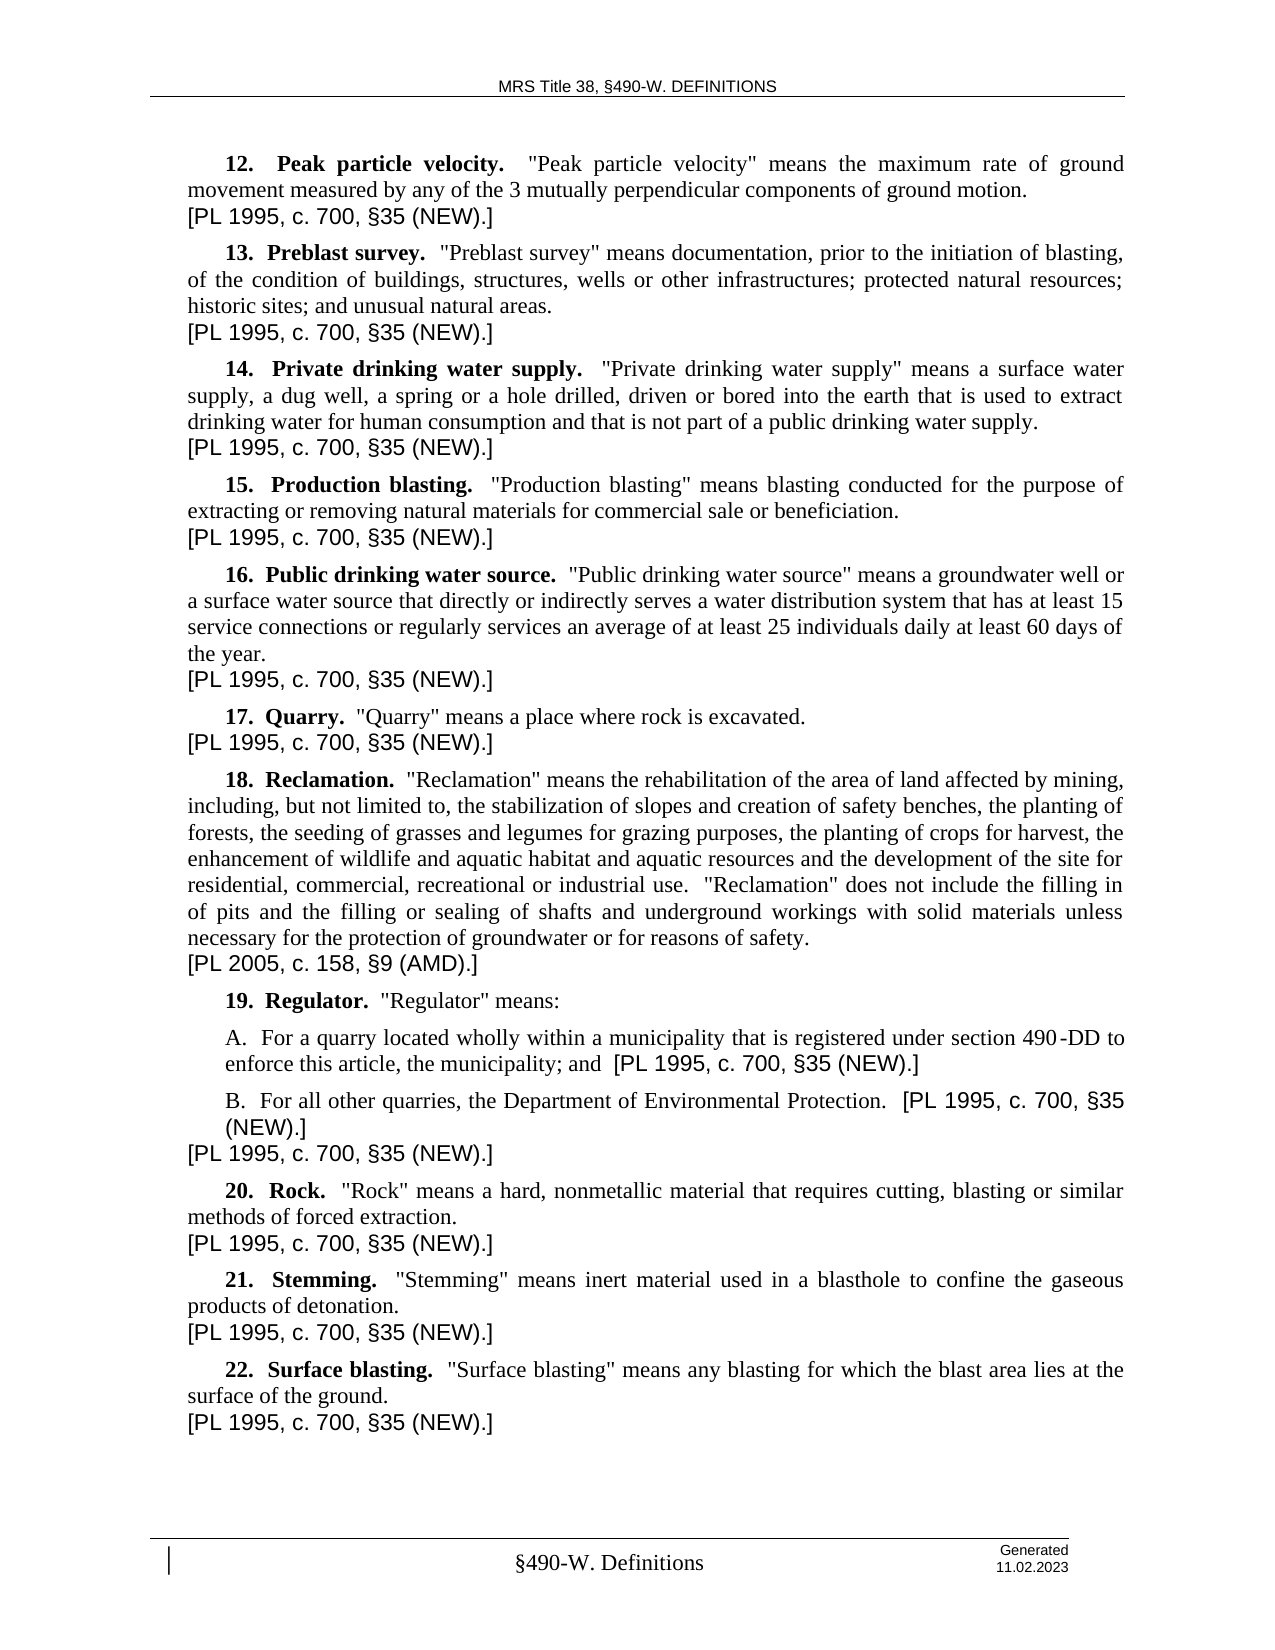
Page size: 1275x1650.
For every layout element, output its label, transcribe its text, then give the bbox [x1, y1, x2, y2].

text [PL 1995, c. 700, §35 (NEW).] [187, 434, 1125, 461]
text [PL 1995, c. 700, §35 (NEW).] [187, 1408, 1125, 1435]
text A. For a quarry located wholly within a municipality that is registered under section 490‑DD to enforce this article, the municipality; and [PL 1995, c. 700, §35 (NEW).] [225, 1024, 1125, 1077]
text 16. Public drinking water source. "Public drinking water source" means a groundwater well or a surface water source that directly or indirectly serves a water distribution system that has at least 15 service connections or regularly services an average of at least 25 individuals daily at least 60 days of the year. [187, 561, 1125, 666]
text B. For all other quarries, the Department of Environmental Protection. [PL 1995, c. 700, §35 (NEW).] [225, 1087, 1125, 1140]
text [PL 1995, c. 700, §35 (NEW).] [187, 1140, 1125, 1166]
text [PL 1995, c. 700, §35 (NEW).] [187, 729, 1125, 756]
text 12. Peak particle velocity. "Peak particle velocity" means the maximum rate of ground movement measured by any of the 3 mutually perpendicular components of ground motion. [187, 150, 1125, 203]
text [PL 1995, c. 700, §35 (NEW).] [187, 524, 1125, 550]
text 19. Regulator. "Regulator" means: [187, 987, 1125, 1013]
text 21. Stemming. "Stemming" means inert material used in a blasthole to confine the gaseous products of detonation. [187, 1266, 1125, 1319]
text 22. Surface blasting. "Surface blasting" means any blasting for which the blast area lies at the surface of the ground. [187, 1356, 1125, 1408]
text [PL 1995, c. 700, §35 (NEW).] [187, 318, 1125, 345]
text 15. Production blasting. "Production blasting" means blasting conducted for the purpose of extracting or removing natural materials for commercial sale or beneficiation. [187, 471, 1125, 524]
text 13. Preblast survey. "Preblast survey" means documentation, prior to the initiation of blasting, of the condition of buildings, structures, wells or other infrastructures; protected natural resources; historic sites; and unusual natural areas. [187, 239, 1125, 318]
text [PL 1995, c. 700, §35 (NEW).] [187, 1229, 1125, 1256]
text 17. Quarry. "Quarry" means a place where rock is excavated. [187, 703, 1125, 729]
text [PL 1995, c. 700, §35 (NEW).] [187, 666, 1125, 692]
text 18. Reclamation. "Reclamation" means the rehabilitation of the area of land affected by mining, including, but not limited to, the stabilization of slopes and creation of safety benches, the planting of forests, the seeding of grasses and legumes for grazing purposes, the planting of crops for harvest, the enhancement of wildlife and aquatic habitat and aquatic resources and the development of the site for residential, commercial, recreational or industrial use. "Reclamation" does not include the filling in of pits and the filling or sealing of shafts and underground workings with solid materials unless necessary for the protection of groundwater or for reasons of safety. [187, 766, 1125, 950]
text 20. Rock. "Rock" means a hard, nonmetallic material that requires cutting, blasting or similar methods of forced extraction. [187, 1177, 1125, 1229]
text [PL 1995, c. 700, §35 (NEW).] [187, 203, 1125, 229]
text 14. Private drinking water supply. "Private drinking water supply" means a surface water supply, a dug well, a spring or a hole drilled, driven or bored into the earth that is used to extract drinking water for human consumption and that is not part of a public drinking water supply. [187, 355, 1125, 434]
text [PL 2005, c. 158, §9 (AMD).] [187, 950, 1125, 977]
text [PL 1995, c. 700, §35 (NEW).] [187, 1319, 1125, 1345]
